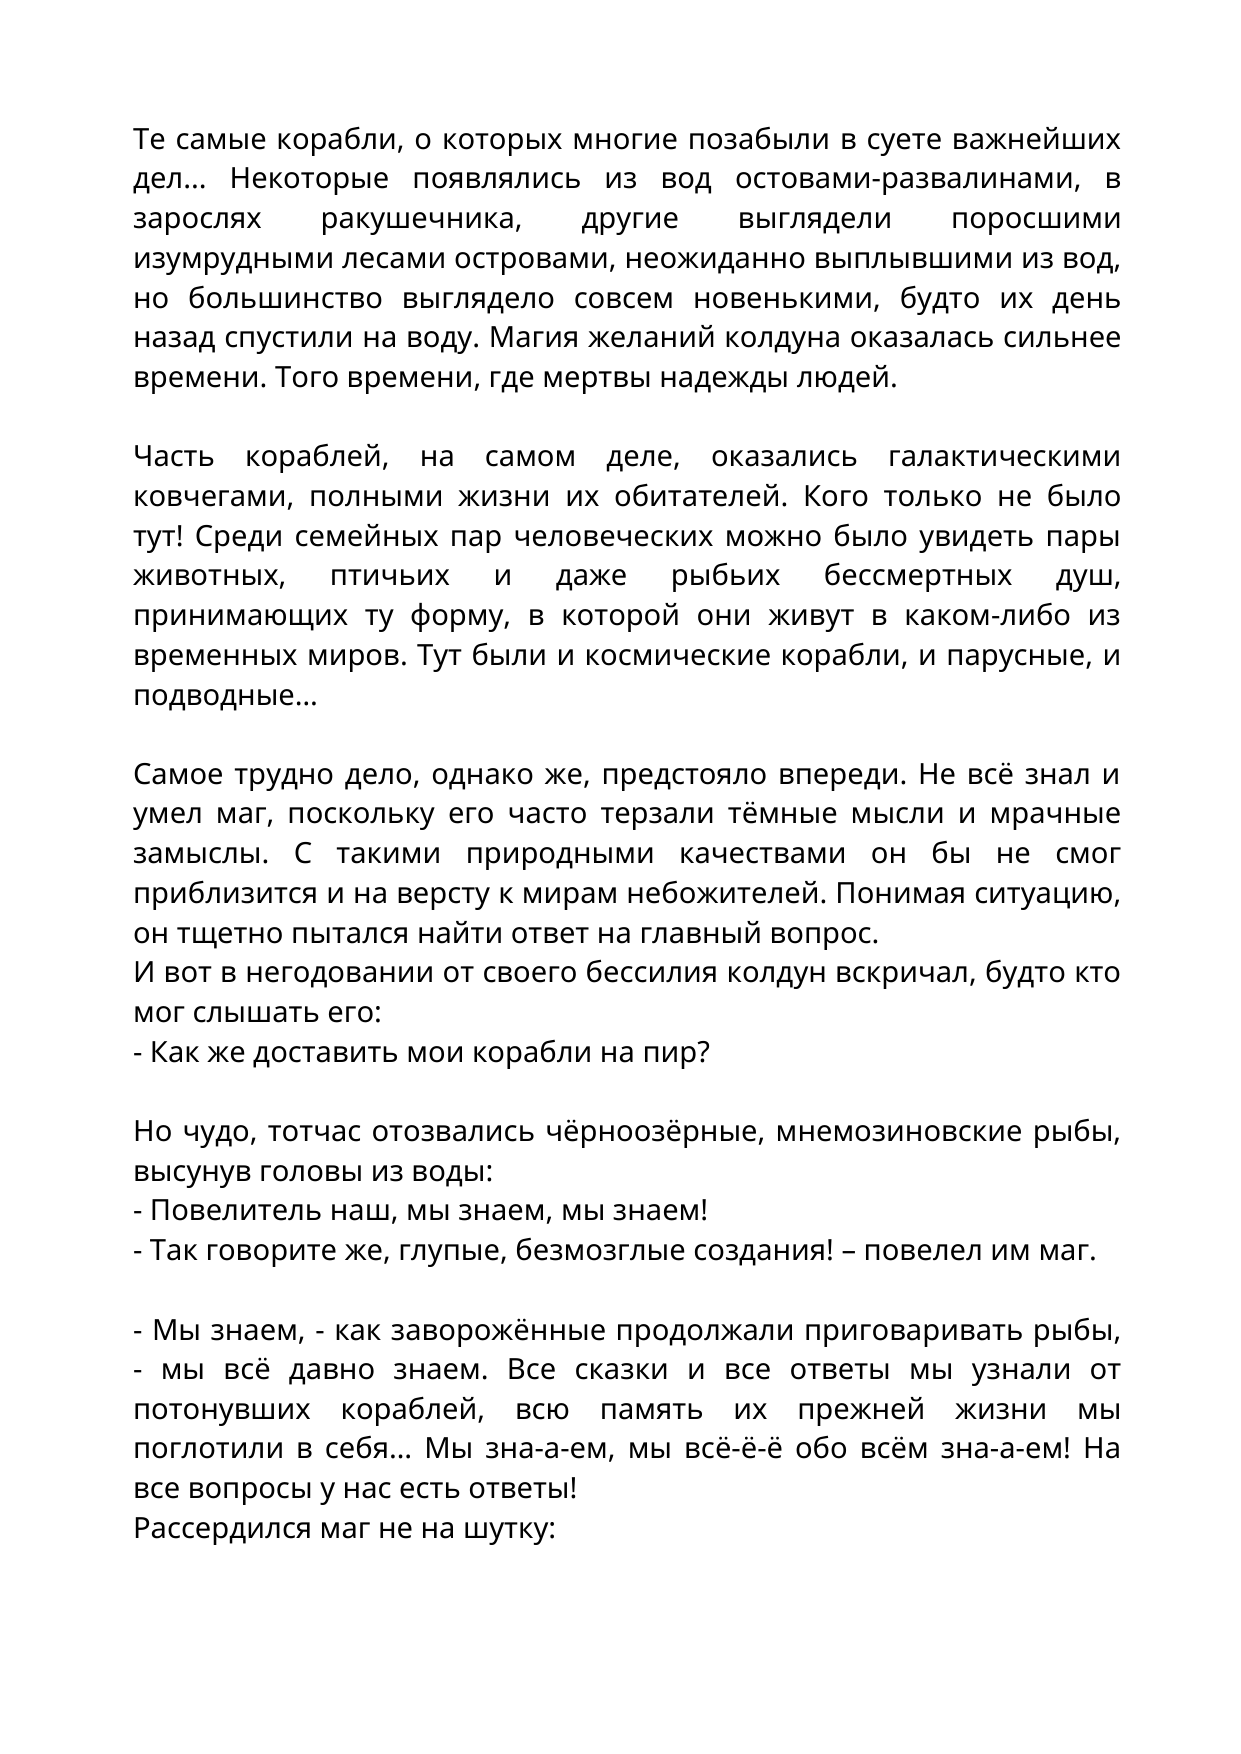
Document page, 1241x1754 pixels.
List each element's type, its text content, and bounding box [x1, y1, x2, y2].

text И вот в негодовании от своего бессилия колдун вскричал, будто кто мог слышать его: [133, 952, 1122, 1031]
text Те самые корабли, о которых многие позабыли в суете важнейших дел... Некоторые появлялись из вод остовами-развалинами, в зарослях ракушечника, другие выглядели поросшими изумрудными лесами островами, неожиданно выплывшими из вод, но большинство выглядело совсем новенькими, будто их день назад спустили на воду. Магия желаний колдуна оказалась сильнее времени. Того времени, где мертвы надежды людей. [133, 118, 1122, 396]
text - Мы знаем, - как заворожённые продолжали приговаривать рыбы, - мы всё давно знаем. Все сказки и все ответы мы узнали от потонувших кораблей, всю память их прежней жизни мы поглотили в себя… Мы зна-а-ем, мы всё-ё-ё обо всём зна-а-ем! На все вопросы у нас есть ответы! [133, 1309, 1122, 1507]
text - Так говорите же, глупые, безмозглые создания! – повелел им маг. [133, 1229, 1122, 1269]
text - Как же доставить мои корабли на пир? [133, 1031, 1122, 1071]
text Но чудо, тотчас отозвались чёрноозёрные, мнемозиновские рыбы, высунув головы из воды: [133, 1110, 1122, 1190]
text Рассердился маг не на шутку: [133, 1507, 1122, 1547]
text Часть кораблей, на самом деле, оказались галактическими ковчегами, полными жизни их обитателей. Кого только не было тут! Среди семейных пар человеческих можно было увидеть пары животных, птичьих и даже рыбьих бессмертных душ, принимающих ту форму, в которой они живут в каком-либо из временных миров. Тут были и космические корабли, и парусные, и подводные… [133, 436, 1122, 713]
text - Повелитель наш, мы знаем, мы знаем! [133, 1190, 1122, 1229]
text Самое трудно дело, однако же, предстояло впереди. Не всё знал и умел маг, поскольку его часто терзали тёмные мысли и мрачные замыслы. С такими природными качествами он бы не смог приблизится и на версту к мирам небожителей. Понимая ситуацию, он тщетно пытался найти ответ на главный вопрос. [133, 753, 1122, 952]
